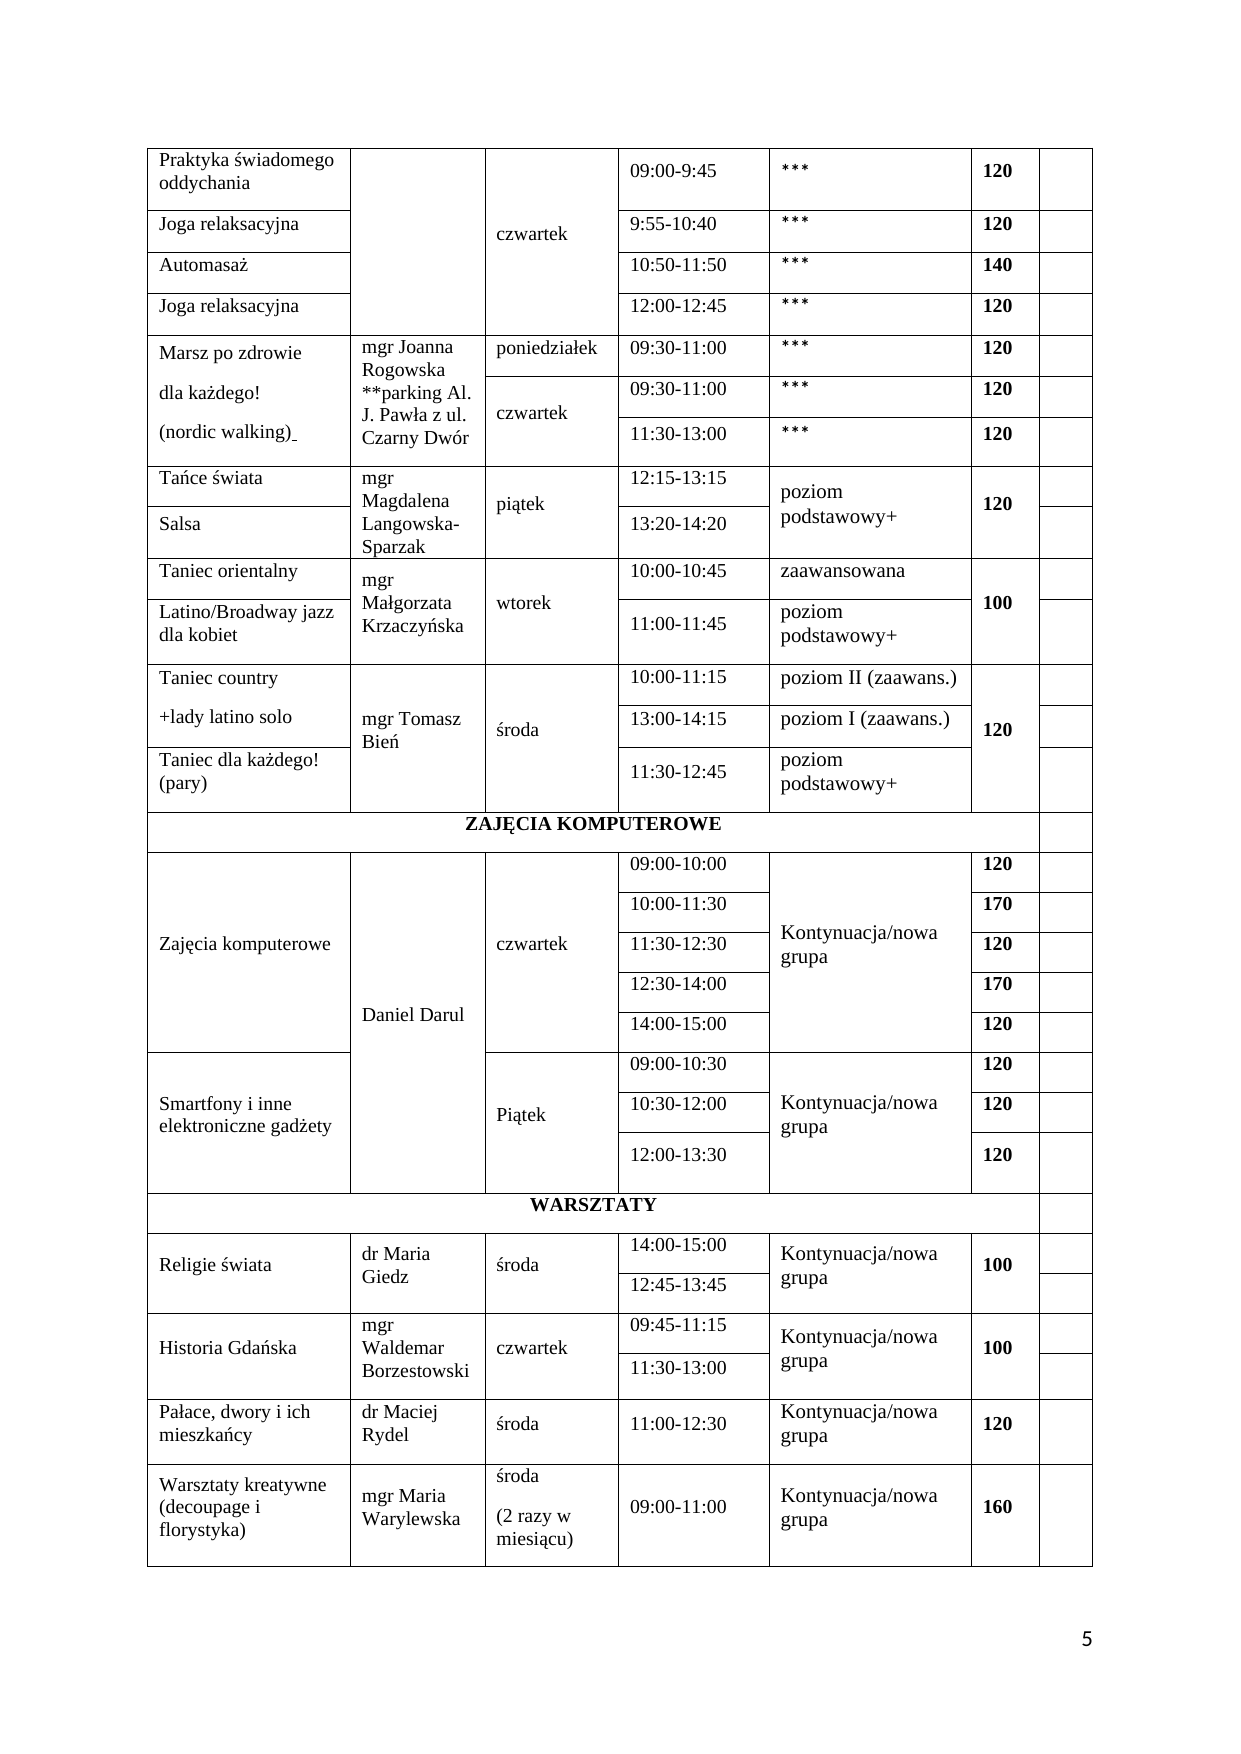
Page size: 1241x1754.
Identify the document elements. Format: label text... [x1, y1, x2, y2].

table_cell 100 [972, 1234, 1039, 1313]
table_cell 120 [972, 1133, 1039, 1193]
table_cell [1040, 507, 1092, 557]
table_cell [1040, 418, 1092, 466]
table_cell 120 [972, 211, 1039, 252]
table_cell piątek [486, 467, 618, 557]
table_cell *** [770, 294, 971, 334]
table_cell poziom podstawowy+ [770, 467, 971, 557]
table_cell 170 [972, 893, 1039, 932]
table_cell czwartek [486, 149, 618, 334]
table_cell 11:30-13:00 [619, 1354, 769, 1398]
table_cell Marsz po zdrowie dla każdego! (nordic walking) [148, 336, 350, 466]
table_cell 13:20-14:20 [619, 507, 769, 557]
table_cell 11:30-12:45 [619, 748, 769, 812]
table_cell Religie świata [148, 1234, 350, 1313]
table_cell Taniec country +lady latino solo [148, 665, 350, 747]
table_cell Joga relaksacyjna [148, 211, 350, 252]
table_cell 120 [972, 149, 1039, 210]
table_cell środa [486, 1400, 618, 1464]
table_cell Kontynuacja/nowa grupa [770, 1400, 971, 1464]
table_cell [1040, 813, 1092, 852]
table_cell 120 [972, 467, 1039, 557]
table_cell mgr Tomasz Bień [351, 665, 485, 812]
table_cell dr Maciej Rydel [351, 1400, 485, 1464]
table_cell *** [770, 336, 971, 376]
table_cell 12:15-13:15 [619, 467, 769, 506]
table_cell 100 [972, 1314, 1039, 1398]
table_cell [1040, 336, 1092, 376]
table_cell Kontynuacja/nowa grupa [770, 1314, 971, 1398]
table_cell [1040, 559, 1092, 599]
table_cell 11:00-11:45 [619, 600, 769, 664]
table_cell Salsa [148, 507, 350, 557]
table_cell [1040, 973, 1092, 1012]
table_cell 120 [972, 1053, 1039, 1092]
table_cell mgr Joanna Rogowska **parking Al. J. Pawła z ul. Czarny Dwór [351, 336, 485, 466]
table_cell Tańce świata [148, 467, 350, 506]
table_cell [1040, 706, 1092, 747]
table_cell poniedziałek [486, 336, 618, 376]
table_cell [1040, 294, 1092, 334]
table_cell 11:00-12:30 [619, 1400, 769, 1464]
table_cell zaawansowana [770, 559, 971, 599]
table_cell 10:50-11:50 [619, 253, 769, 293]
table_cell 09:00-11:00 [619, 1465, 769, 1566]
table_cell 12:00-13:30 [619, 1133, 769, 1193]
table_cell *** [770, 211, 971, 252]
table_cell [1040, 1194, 1092, 1233]
table_cell *** [770, 253, 971, 293]
table_cell 12:30-14:00 [619, 973, 769, 1012]
table_cell Kontynuacja/nowa grupa [770, 1053, 971, 1193]
table_cell [1040, 893, 1092, 932]
table_cell 120 [972, 418, 1039, 466]
table_cell 11:30-12:30 [619, 933, 769, 972]
table_cell *** [770, 377, 971, 417]
table_cell 09:00-10:30 [619, 1053, 769, 1092]
table_cell WARSZTATY [148, 1194, 1039, 1233]
table_cell 120 [972, 1400, 1039, 1464]
table_cell Praktyka świadomego oddychania [148, 149, 350, 210]
table_cell środa [486, 665, 618, 812]
table_cell Warsztaty kreatywne (decoupage i florystyka) [148, 1465, 350, 1566]
table_cell 09:30-11:00 [619, 336, 769, 376]
table_cell Kontynuacja/nowa grupa [770, 853, 971, 1052]
table_cell 120 [972, 1013, 1039, 1052]
table_cell [1040, 377, 1092, 417]
table_cell 170 [972, 973, 1039, 1012]
table_cell 11:30-13:00 [619, 418, 769, 466]
table_cell Automasaż [148, 253, 350, 293]
table_cell [1040, 1354, 1092, 1398]
table_cell [1040, 665, 1092, 705]
table_cell 120 [972, 1093, 1039, 1132]
table_cell środa [486, 1234, 618, 1313]
table_cell 120 [972, 377, 1039, 417]
table_cell [1040, 933, 1092, 972]
table_cell [1040, 1234, 1092, 1273]
table_cell [1040, 467, 1092, 506]
table_cell mgr Małgorzata Krzaczyńska [351, 559, 485, 664]
table_cell [1040, 1133, 1092, 1193]
table_cell mgr Maria Warylewska [351, 1465, 485, 1566]
table_cell środa (2 razy w miesiącu) [486, 1465, 618, 1566]
table_cell czwartek [486, 853, 618, 1052]
table_cell 10:00-11:15 [619, 665, 769, 705]
table_cell [1040, 853, 1092, 892]
table_cell Kontynuacja/nowa grupa [770, 1234, 971, 1313]
table_cell *** [770, 149, 971, 210]
table_cell Joga relaksacyjna [148, 294, 350, 334]
table_cell dr Maria Giedz [351, 1234, 485, 1313]
table_cell 160 [972, 1465, 1039, 1566]
table_cell mgr Magdalena Langowska-Sparzak [351, 467, 485, 557]
table_cell 120 [972, 933, 1039, 972]
table_cell Piątek [486, 1053, 618, 1193]
table_cell 12:00-12:45 [619, 294, 769, 334]
table_cell Pałace, dwory i ich mieszkańcy [148, 1400, 350, 1464]
table_cell 120 [972, 853, 1039, 892]
table_cell 9:55-10:40 [619, 211, 769, 252]
table_cell [1040, 1053, 1092, 1092]
table_cell poziom I (zaawans.) [770, 706, 971, 747]
table_cell 14:00-15:00 [619, 1013, 769, 1052]
table_cell czwartek [486, 1314, 618, 1398]
table_cell [1040, 211, 1092, 252]
table_cell 120 [972, 294, 1039, 334]
table_cell Daniel Darul [351, 853, 485, 1193]
table_cell Taniec dla każdego! (pary) [148, 748, 350, 812]
table_cell [1040, 1093, 1092, 1132]
table_cell mgr Waldemar Borzestowski [351, 1314, 485, 1398]
table_cell 10:00-10:45 [619, 559, 769, 599]
table_cell Latino/Broadway jazz dla kobiet [148, 600, 350, 664]
table_cell Taniec orientalny [148, 559, 350, 599]
table_cell *** [770, 418, 971, 466]
table_cell poziom podstawowy+ [770, 600, 971, 664]
table_cell 13:00-14:15 [619, 706, 769, 747]
table_cell czwartek [486, 377, 618, 466]
table_cell 09:30-11:00 [619, 377, 769, 417]
table_cell [1040, 600, 1092, 664]
table_cell Zajęcia komputerowe [148, 853, 350, 1052]
table_cell [1040, 1274, 1092, 1313]
table_cell 10:00-11:30 [619, 893, 769, 932]
table_cell 12:45-13:45 [619, 1274, 769, 1313]
table_cell 14:00-15:00 [619, 1234, 769, 1273]
table_cell poziom podstawowy+ [770, 748, 971, 812]
table_cell 140 [972, 253, 1039, 293]
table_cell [770, 1465, 971, 1566]
table_cell wtorek [486, 559, 618, 664]
table_cell 09:00-10:00 [619, 853, 769, 892]
table_cell [1040, 748, 1092, 812]
table_cell Historia Gdańska [148, 1314, 350, 1398]
table_cell [1040, 253, 1092, 293]
table_cell 120 [972, 336, 1039, 376]
table_cell 09:00-9:45 [619, 149, 769, 210]
table_cell 120 [972, 665, 1039, 812]
table_cell Smartfony i inne elektroniczne gadżety [148, 1053, 350, 1193]
table_cell [1040, 1314, 1092, 1353]
table_cell [1040, 1013, 1092, 1052]
table_cell 09:45-11:15 [619, 1314, 769, 1353]
table_cell ZAJĘCIA KOMPUTEROWE [148, 813, 1039, 852]
table_cell [1040, 1400, 1092, 1464]
table_cell [1040, 149, 1092, 210]
table_cell poziom II (zaawans.) [770, 665, 971, 705]
table_cell 100 [972, 559, 1039, 664]
table_cell [1040, 1465, 1092, 1566]
table_cell 10:30-12:00 [619, 1093, 769, 1132]
